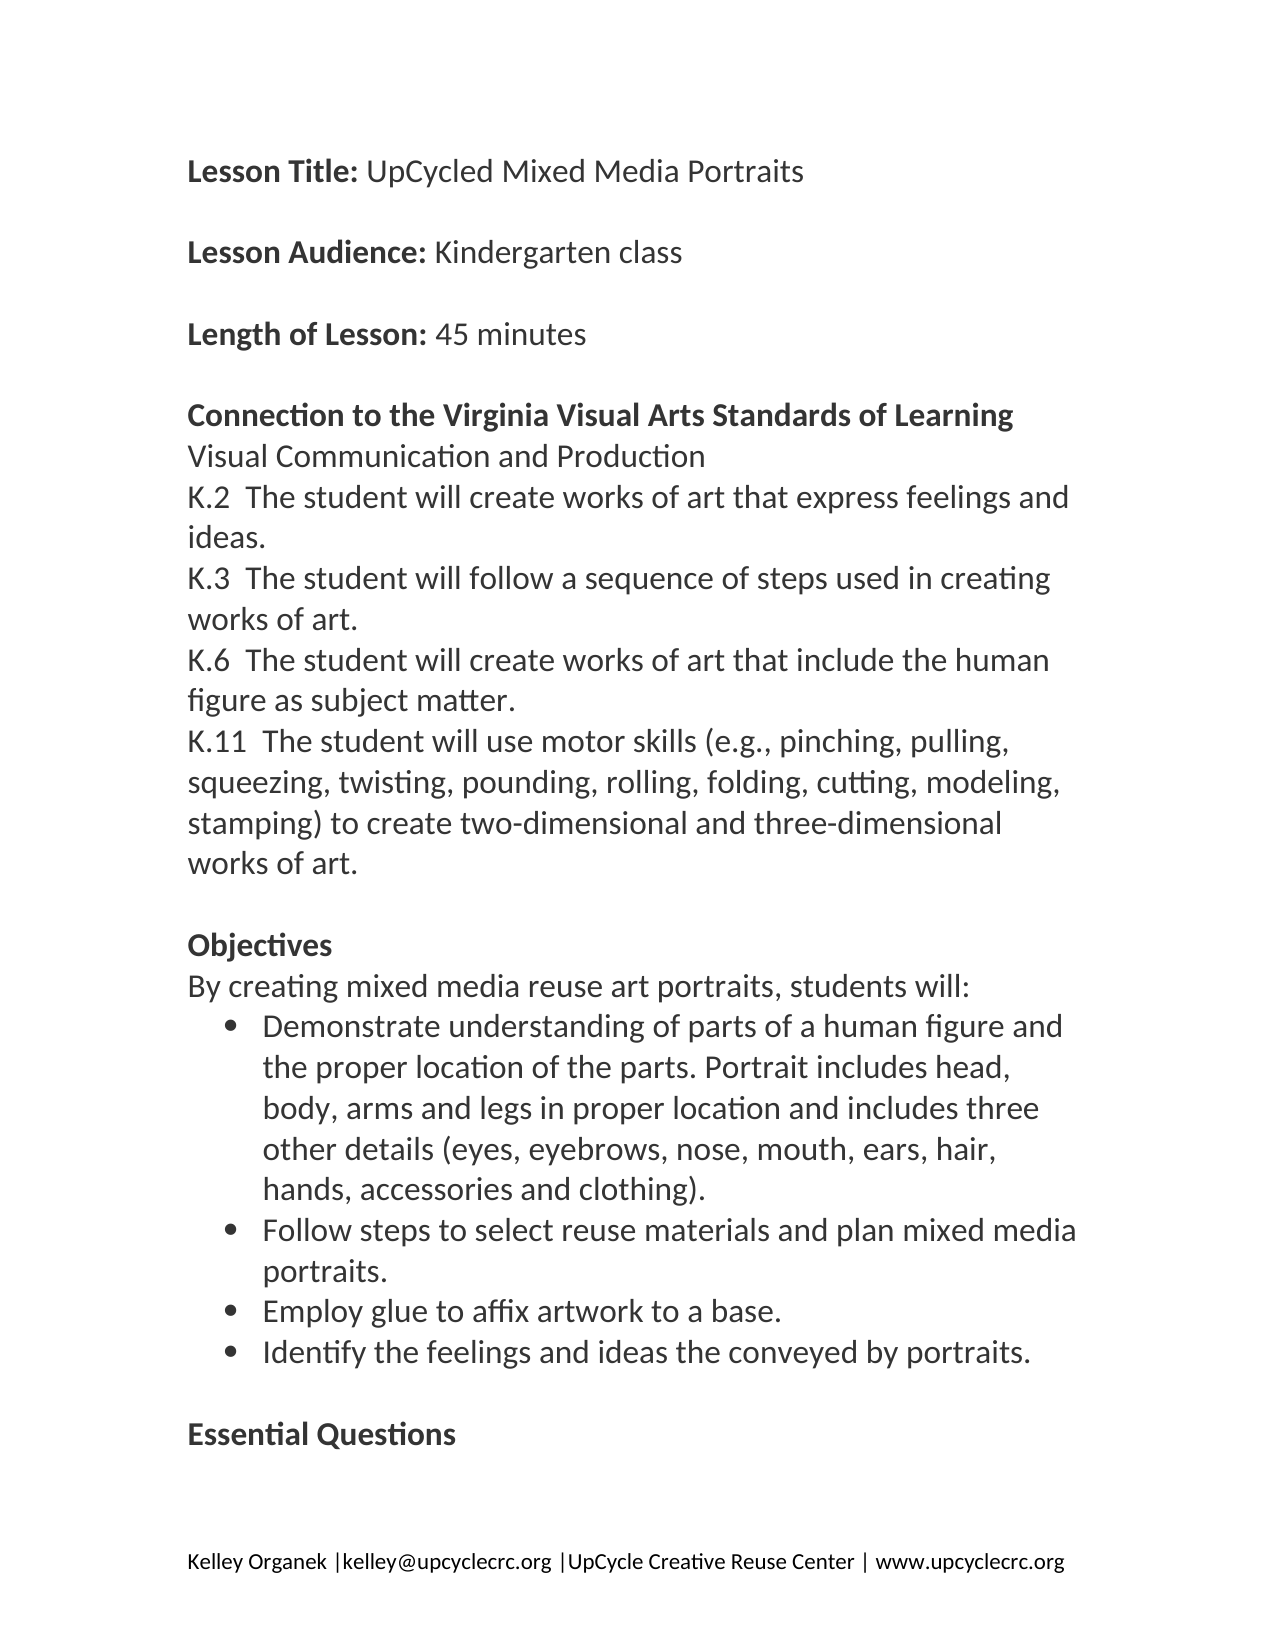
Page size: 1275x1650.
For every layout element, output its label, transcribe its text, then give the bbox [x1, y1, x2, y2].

text Objectives [187, 924, 1087, 964]
text K.11 The student will use motor skills (e.g., pinching, pulling, squeezing, twisting, pounding, rolling, folding, cutting, modeling, stamping) to create two-dimensional and three-dimensional works of art. [187, 720, 1087, 883]
text Lesson Title: UpCycled Mixed Media Portraits [187, 150, 1087, 191]
text Lesson Audience: Kindergarten class [187, 231, 1087, 272]
list Employ glue to affix artwork to a base. [225, 1290, 1087, 1331]
list Follow steps to select reuse materials and plan mixed media portraits. [225, 1209, 1087, 1290]
text K.2 The student will create works of art that express feelings and ideas. [187, 476, 1087, 557]
list Demonstrate understanding of parts of a human figure and the proper location of the parts. Portrait includes head, body, arms and legs in proper location and includes three other details (eyes, eyebrows, nose, mouth, ears, hair, hands, accessories and clothing). [225, 1005, 1087, 1209]
list Identify the feelings and ideas the conveyed by portraits. [225, 1331, 1087, 1372]
text Essential Questions [187, 1413, 1087, 1453]
text Connection to the Virginia Visual Arts Standards of Learning [187, 394, 1087, 435]
text K.3 The student will follow a sequence of steps used in creating works of art. [187, 557, 1087, 639]
text Visual Communication and Production [187, 435, 1087, 476]
text Length of Lesson: 45 minutes [187, 313, 1087, 354]
text By creating mixed media reuse art portraits, students will: [187, 964, 1087, 1005]
text K.6 The student will create works of art that include the human figure as subject matter. [187, 639, 1087, 720]
